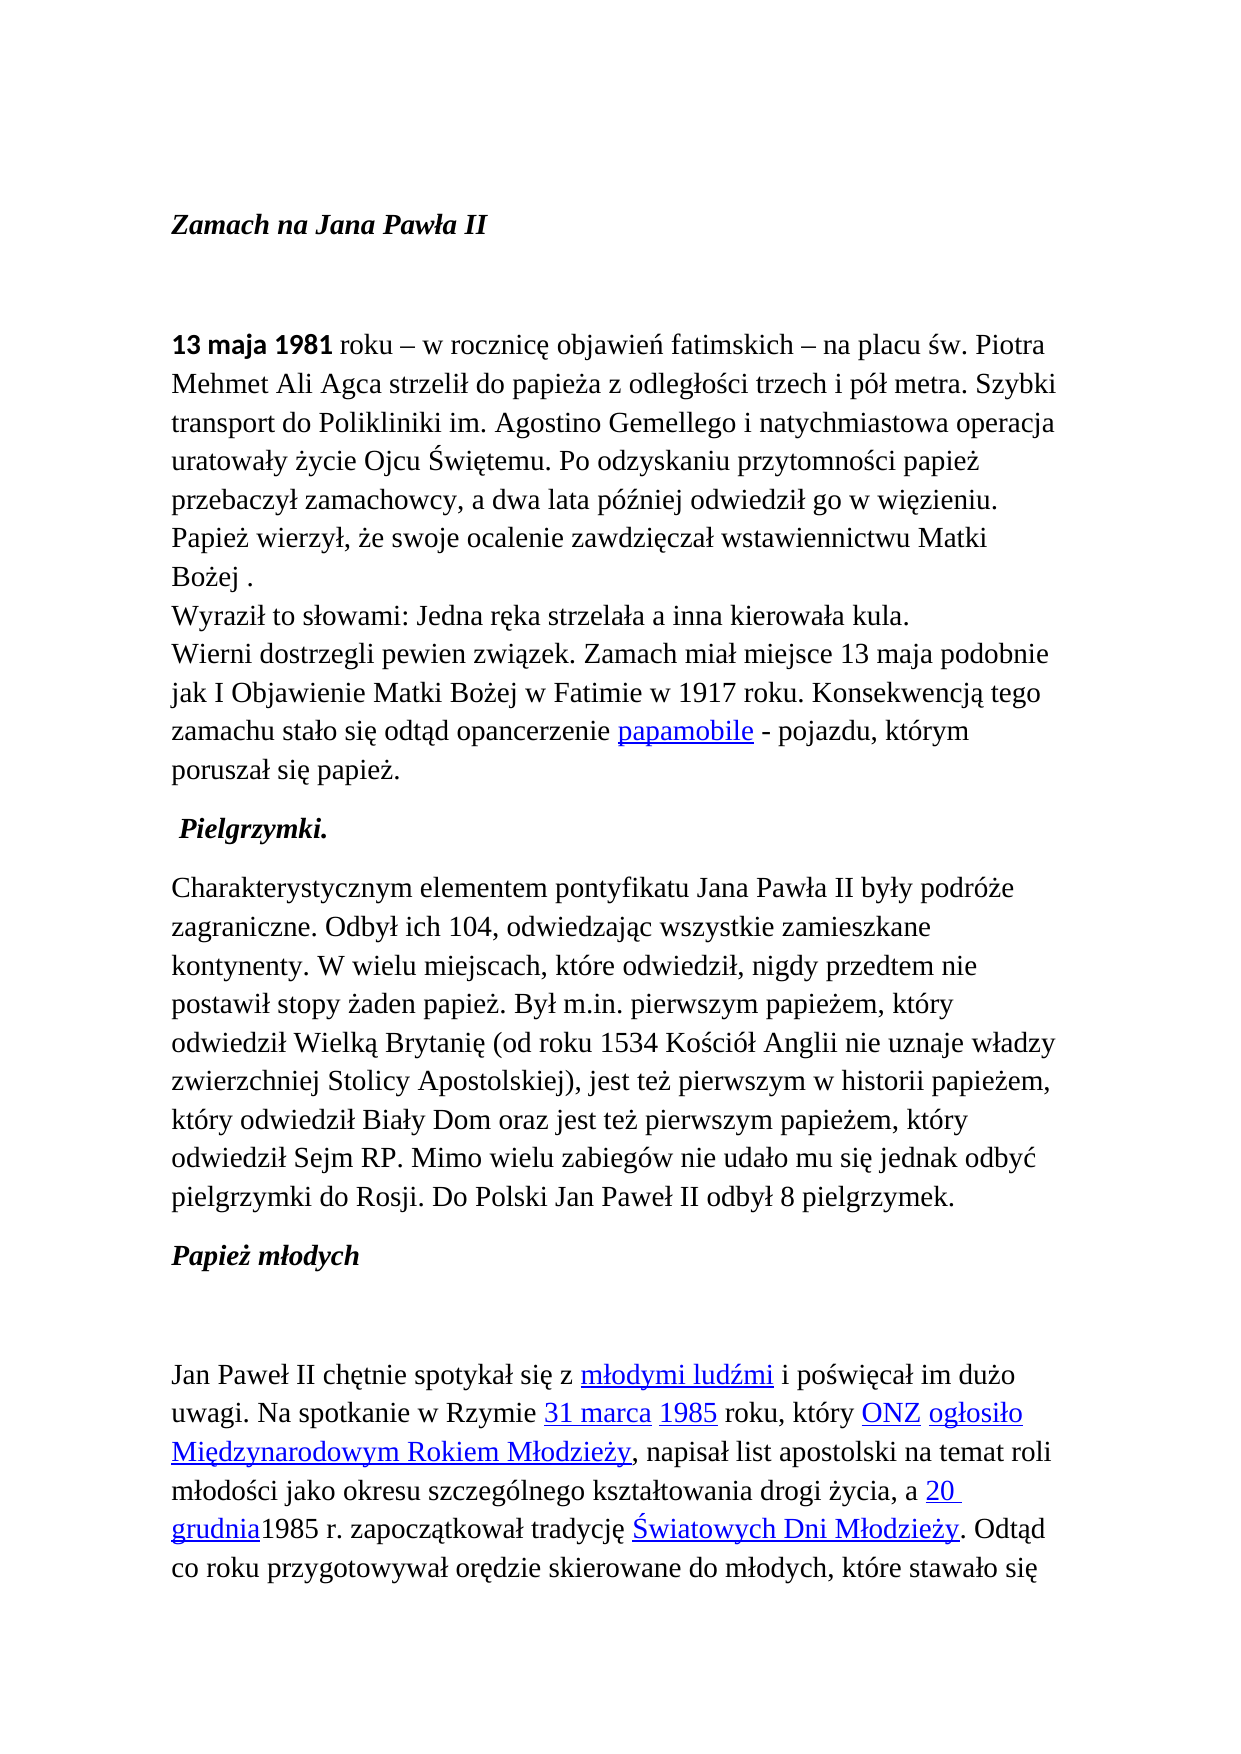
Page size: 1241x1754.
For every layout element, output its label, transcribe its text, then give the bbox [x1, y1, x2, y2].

text Charakterystycznym elementem pontyfikatu Jana Pawła II były podróże zagraniczne. Odbył ich 104, odwiedzając wszystkie zamieszkane kontynenty. W wielu miejscach, które odwiedził, nigdy przedtem nie postawił stopy żaden papież. Był m.in. pierwszym papieżem, który odwiedził Wielką Brytanię (od roku 1534 Kościół Anglii nie uznaje władzy zwierzchniej Stolicy Apostolskiej), jest też pierwszym w historii papieżem, który odwiedził Biały Dom oraz jest też pierwszym papieżem, który odwiedził Sejm RP. Mimo wielu zabiegów nie udało mu się jednak odbyć pielgrzymki do Rosji. Do Polski Jan Paweł II odbył 8 pielgrzymek. [171, 871, 1063, 1212]
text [171, 1357, 1063, 1583]
text Zamach na Jana Pawła II [171, 207, 1063, 241]
text 13 maja 1981 roku – w rocznicę objawień fatimskich – na placu św. Piotra Mehmet Ali Agca strzelił do papieża z odległości trzech i pół metra. Szybki transport do Polikliniki im. Agostino Gemellego i natychmiastowa operacja uratowały życie Ojcu Świętemu. Po odzyskaniu przytomności papież przebaczył zamachowcy, a dwa lata później odwiedził go w więzieniu. Papież wierzył, że swoje ocalenie zawdzięczał wstawiennictwu Matki Bożej . Wyraził to słowami: Jedna ręka strzelała a inna kierowała kula. Wierni dostrzegli pewien związek. Zamach miał miejsce 13 maja podobnie jak I Objawienie Matki Bożej w Fatimie w 1917 roku. Konsekwencją tego zamachu stało się odtąd opancerzenie papamobile - pojazdu, którym poruszał się papież. [171, 326, 1063, 785]
text Pielgrzymki. [171, 811, 1063, 845]
text Papież młodych [171, 1238, 1063, 1272]
